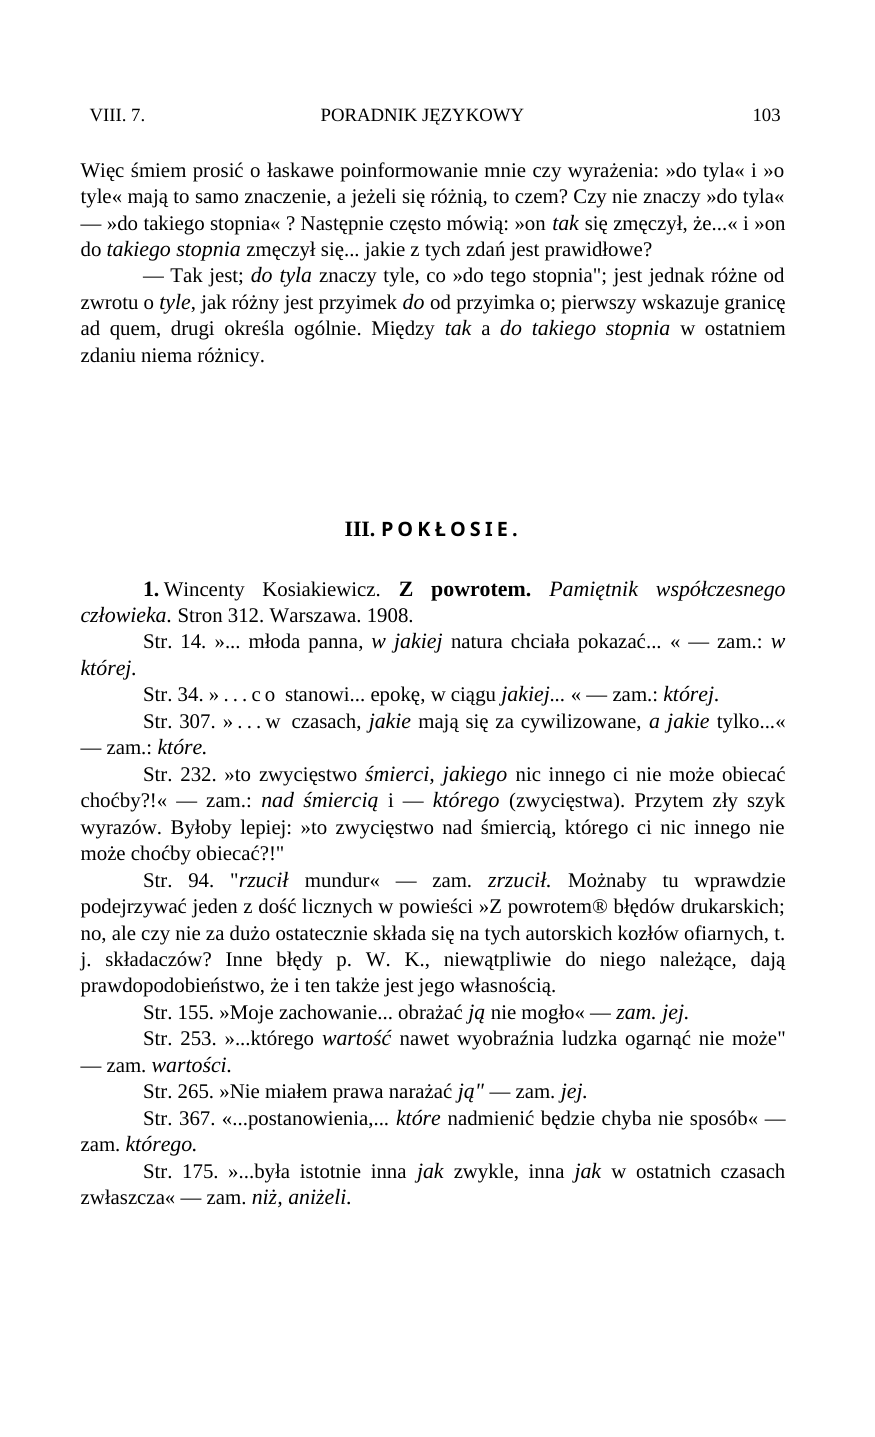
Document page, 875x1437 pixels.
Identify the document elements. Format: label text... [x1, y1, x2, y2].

text Str. 94. "rzucił mundur« — zam. zrzucił. Możnaby tu wprawdzie podejrzywać jeden z dość licznych w powieści »Z powrotem® błędów drukarskich; no, ale czy nie za dużo ostatecznie składa się na tych autorskich kozłów ofiarnych, t. j. składaczów? Inne błędy p. W. K., niewątpliwie do niego należące, dają prawdopodobieństwo, że i ten także jest jego własnością. [80, 866, 786, 998]
text Str. 155. »Moje zachowanie... obrażać ją nie mogło« — zam. jej. [80, 998, 786, 1024]
text Więc śmiem prosić o łaskawe poinformowanie mnie czy wyrażenia: »do tyla« i »o tyle« mają to samo znaczenie, a jeżeli się różnią, to czem? Czy nie znaczy »do tyla« — »do takiego stopnia« ? Następnie często mówią: »on tak się zmęczył, że...« i »on do takiego stopnia zmęczył się... jakie z tych zdań jest prawidłowe? [80, 156, 786, 262]
text Str. 34. »...co stanowi... epokę, w ciągu jakiej... « — zam.: której. [80, 681, 786, 707]
text Str. 232. »to zwycięstwo śmierci, jakiego nic innego ci nie może obiecać choćby?!« — zam.: nad śmiercią i — którego (zwycięstwa). Przytem zły szyk wyrazów. Byłoby lepiej: »to zwycięstwo nad śmiercią, którego ci nic innego nie może choćby obiecać?!" [80, 760, 786, 866]
list Wincenty Kosiakiewicz. Z powrotem. Pamiętnik współczesnego człowieka. Stron 312. Warszawa. 1908. [80, 575, 786, 628]
text III. POKŁOSIE. [80, 519, 782, 541]
text Str. 265. »Nie miałem prawa narażać ją" — zam. jej. [80, 1077, 786, 1104]
text Str. 175. »...była istotnie inna jak zwykle, inna jak w ostatnich czasach zwłaszcza« — zam. niż, aniżeli. [80, 1157, 786, 1210]
text Str. 367. «...postanowienia,... które nadmienić będzie chyba nie sposób« — zam. którego. [80, 1104, 786, 1157]
text Str. 253. »...którego wartość nawet wyobraźnia ludzka ogarnąć nie może" — zam. wartości. [80, 1024, 786, 1077]
text — Tak jest; do tyla znaczy tyle, co »do tego stopnia"; jest jednak różne od zwrotu o tyle, jak różny jest przyimek do od przyimka o; pierwszy wskazuje granicę ad quem, drugi określa ogólnie. Między tak a do takiego stopnia w ostatniem zdaniu niema różnicy. [80, 262, 786, 368]
text Str. 14. »... młoda panna, w jakiej natura chciała pokazać... « — zam.: w której. [80, 628, 786, 681]
text Str. 307. »...w czasach, jakie mają się za cywilizowane, a jakie tylko...« — zam.: które. [80, 707, 786, 760]
text VIII. 7. PORADNIK JĘZYKOWY 103 [89, 107, 781, 125]
